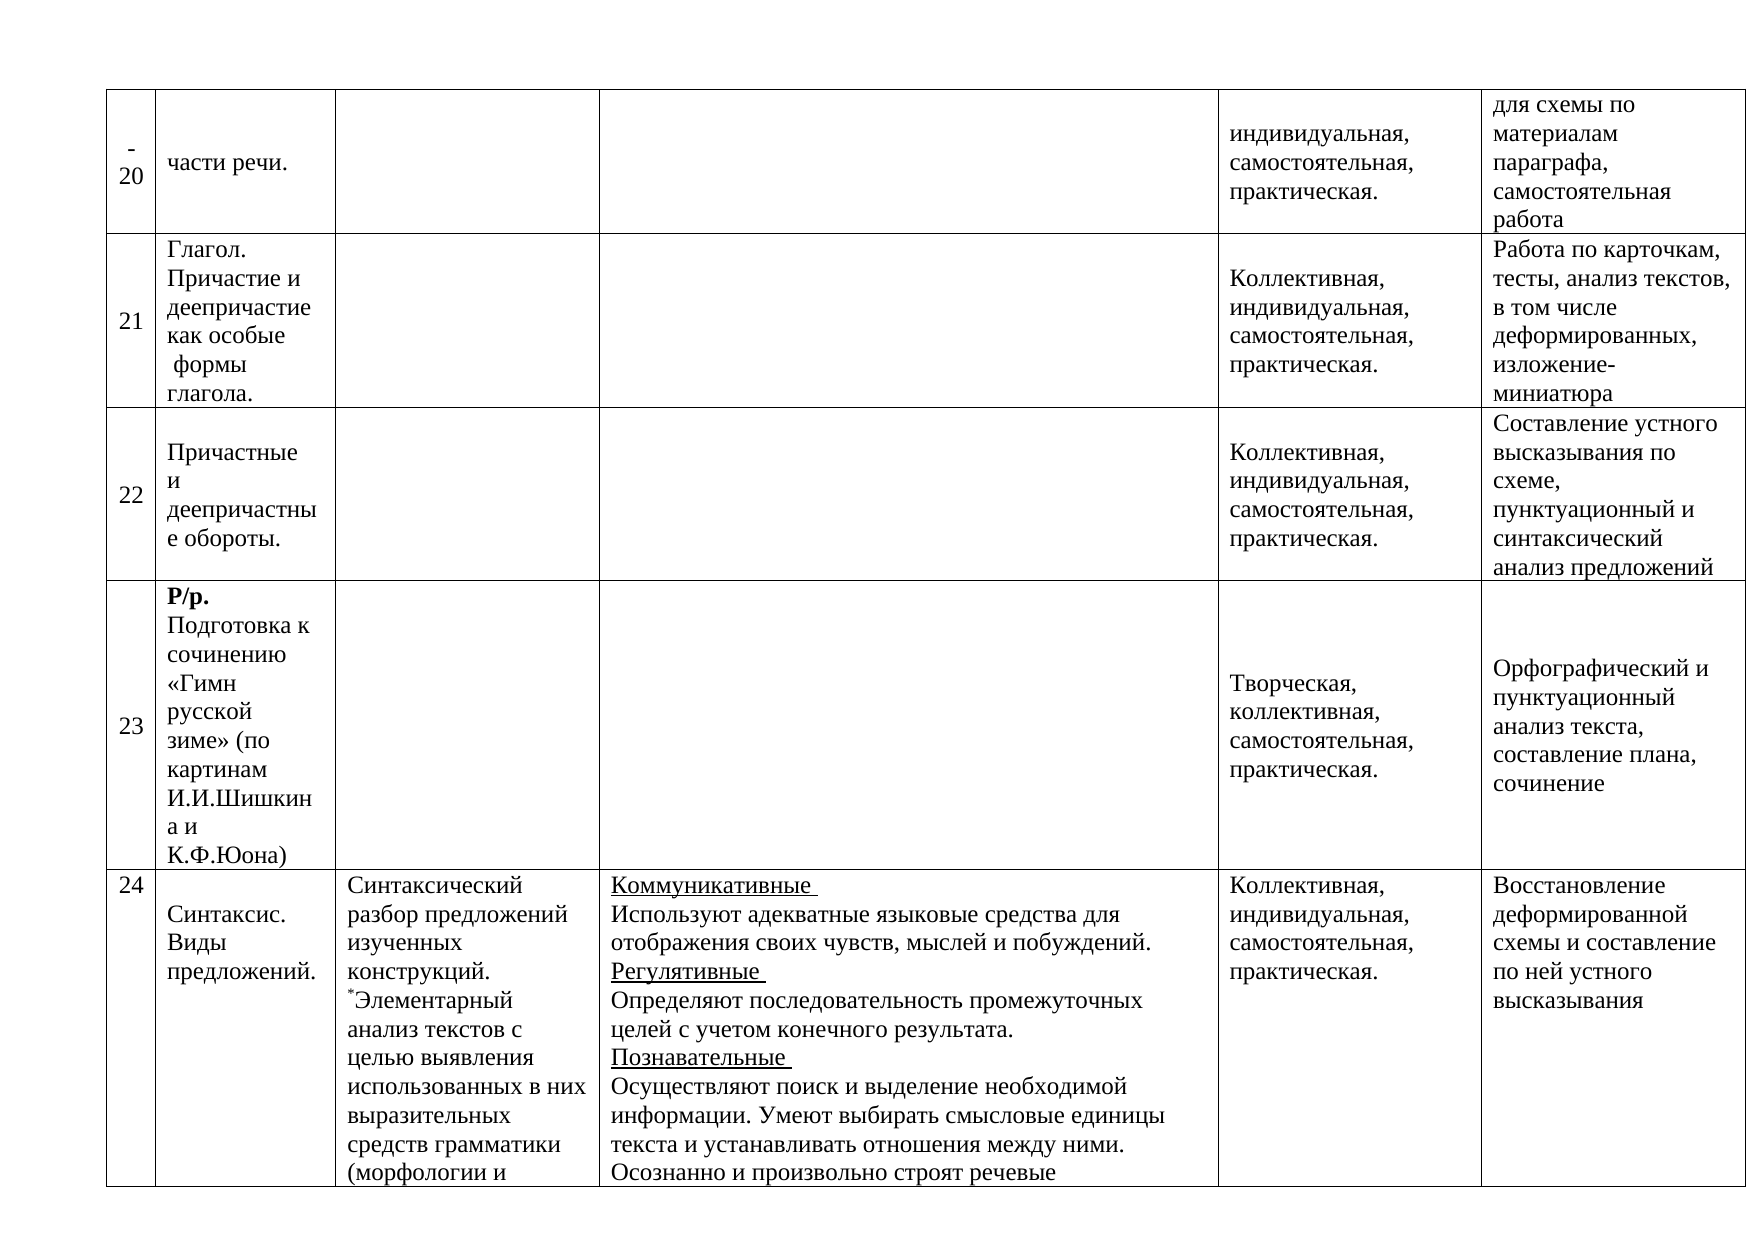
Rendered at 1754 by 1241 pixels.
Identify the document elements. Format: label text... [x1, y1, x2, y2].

table_cell [600, 90, 1218, 233]
table_cell Р/р. Подготовка к сочинению «Гимн русской зиме» (по картинам И.И.Шишкина и К.Ф.Юона) [156, 581, 335, 869]
table_cell [336, 234, 599, 407]
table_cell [1482, 90, 1745, 233]
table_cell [1482, 870, 1745, 1186]
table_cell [1219, 870, 1481, 1186]
table_cell Творческая, коллективная, самостоятельная, практическая. [1219, 581, 1481, 869]
table_cell 22 [107, 408, 155, 580]
table_cell Коллективная, индивидуальная, самостоятельная, практическая. [1219, 408, 1481, 580]
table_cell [1219, 90, 1481, 233]
table_cell Орфографический и пунктуационный анализ текста, составление плана, сочинение [1482, 581, 1745, 869]
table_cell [600, 870, 1218, 1186]
table_cell [600, 234, 1218, 407]
table_cell 18-20 [107, 90, 155, 233]
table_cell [336, 870, 599, 1186]
table_cell 24 [107, 870, 155, 1186]
table_cell [600, 408, 1218, 580]
table_cell 21 [107, 234, 155, 407]
table_cell [336, 408, 599, 580]
table_cell Именные части речи. [156, 90, 335, 233]
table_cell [156, 870, 335, 1186]
table_cell Причастные и деепричастные обороты. [156, 408, 335, 580]
table_cell [600, 581, 1218, 869]
table_cell Коллективная, индивидуальная, самостоятельная, практическая. [1219, 234, 1481, 407]
table_cell Составление устного высказывания по схеме, пунктуационный и синтаксический анализ предложений [1482, 408, 1745, 580]
table_cell Работа по карточкам, тесты, анализ текстов, в том числе деформированных, изложение-миниатюра [1482, 234, 1745, 407]
table_cell 23 [107, 581, 155, 869]
table_cell [336, 90, 599, 233]
table_cell Глагол. Причастие и деепричастие как особые формы глагола. [156, 234, 335, 407]
table_cell [336, 581, 599, 869]
